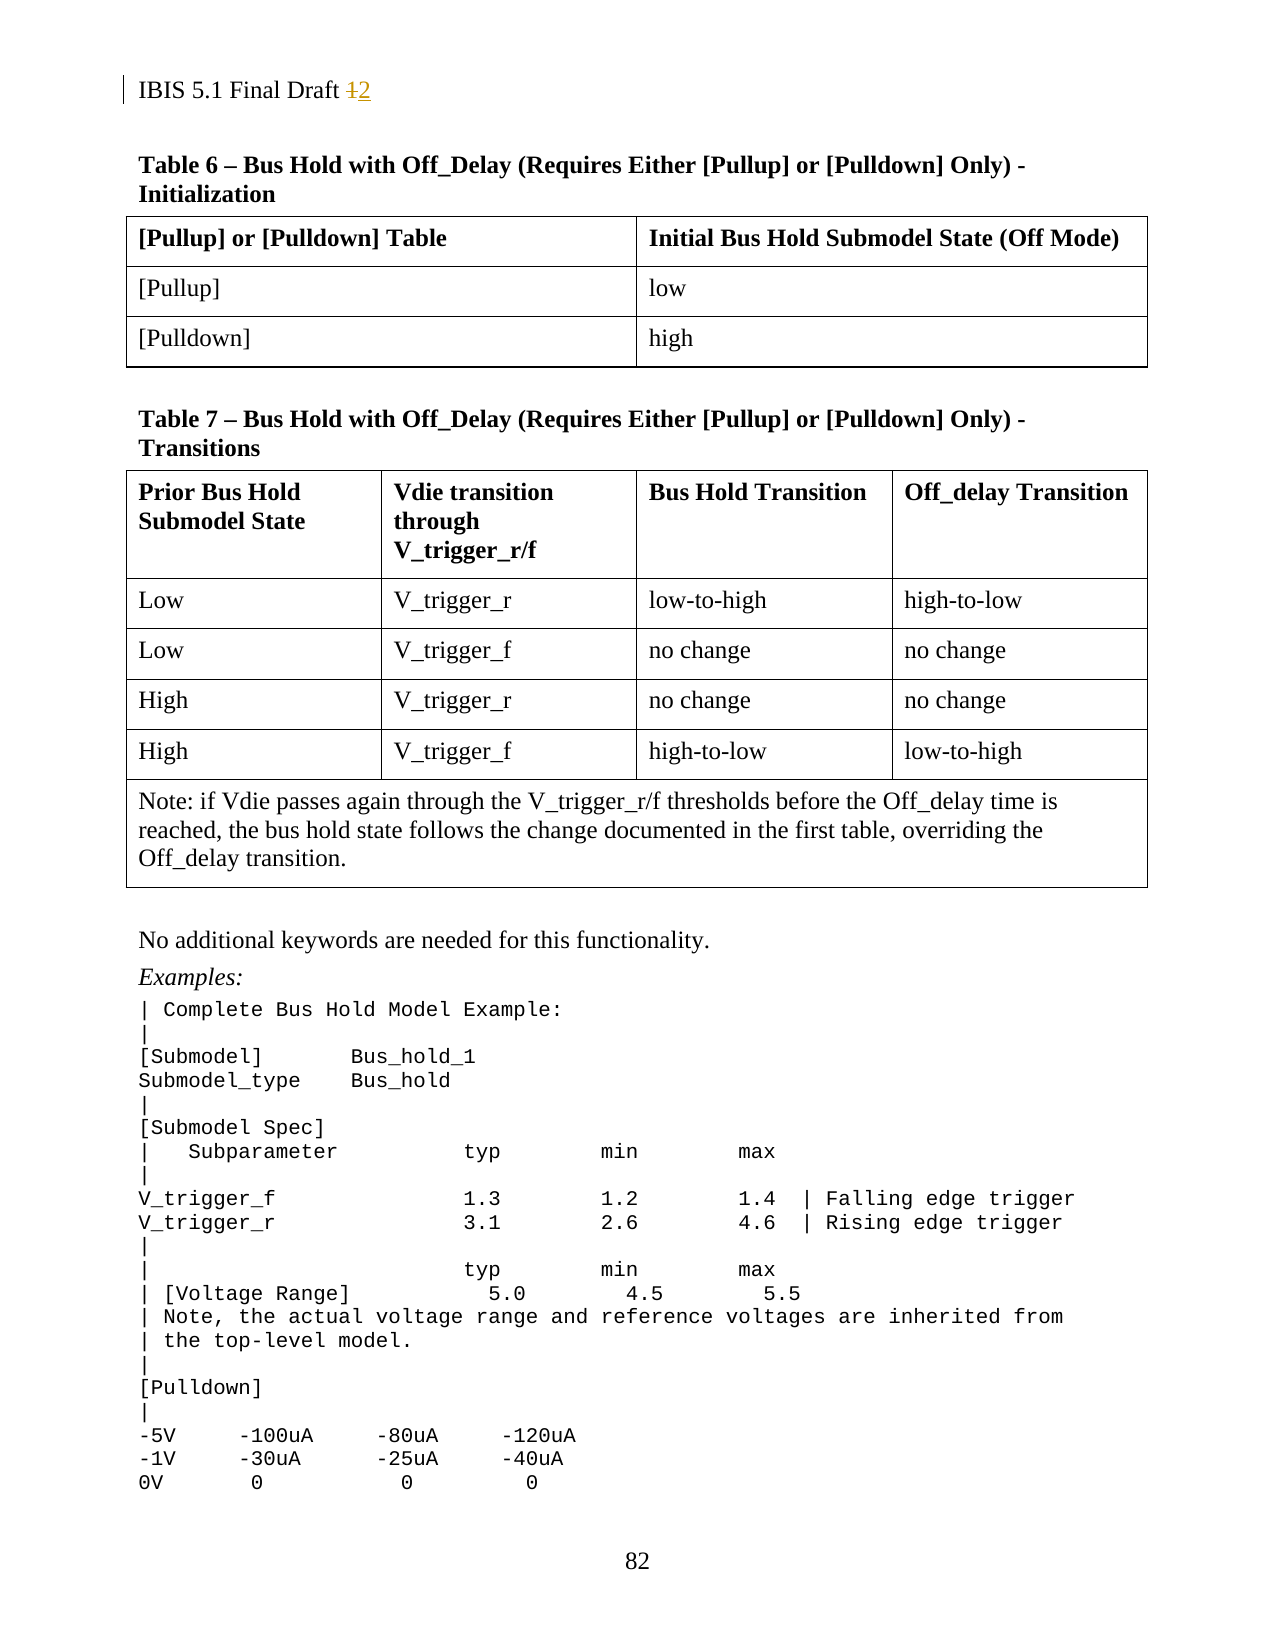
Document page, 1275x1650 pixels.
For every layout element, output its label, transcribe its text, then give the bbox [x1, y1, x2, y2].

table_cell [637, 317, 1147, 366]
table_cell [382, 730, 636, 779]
text [Submodel] Bus_hold_1 [138, 1046, 1137, 1070]
text | [138, 1023, 1137, 1046]
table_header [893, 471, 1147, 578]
text | [138, 1354, 1137, 1377]
text Table 6 – Bus Hold with Off_Delay (Requires Either [Pullup] or [Pulldown] Only) - Initialization [138, 150, 1137, 207]
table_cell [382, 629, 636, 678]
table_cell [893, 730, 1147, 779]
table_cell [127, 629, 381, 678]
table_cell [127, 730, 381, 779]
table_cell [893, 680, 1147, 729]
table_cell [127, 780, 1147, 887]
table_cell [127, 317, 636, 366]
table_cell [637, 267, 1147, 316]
text | [Voltage Range] 5.0 4.5 5.5 [138, 1283, 1137, 1306]
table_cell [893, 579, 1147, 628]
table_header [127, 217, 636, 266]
text V_trigger_f 1.3 1.2 1.4 | Falling edge trigger [138, 1188, 1137, 1212]
text | the top-level model. [138, 1330, 1137, 1354]
text | [138, 1164, 1137, 1188]
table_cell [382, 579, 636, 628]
text [Pulldown] [138, 1377, 1137, 1401]
text | [138, 1093, 1137, 1117]
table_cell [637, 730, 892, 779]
text Examples: [138, 962, 1137, 991]
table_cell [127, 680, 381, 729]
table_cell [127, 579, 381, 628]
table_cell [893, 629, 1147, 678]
text | Subparameter typ min max [138, 1141, 1137, 1164]
text | Complete Bus Hold Model Example: [138, 999, 1137, 1023]
text 0V 0 0 0 [138, 1472, 1137, 1496]
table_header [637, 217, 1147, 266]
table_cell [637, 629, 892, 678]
text | [138, 1235, 1137, 1259]
text -1V -30uA -25uA -40uA [138, 1448, 1137, 1472]
text | [138, 1401, 1137, 1424]
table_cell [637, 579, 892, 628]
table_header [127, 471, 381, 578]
text V_trigger_r 3.1 2.6 4.6 | Rising edge trigger [138, 1212, 1137, 1235]
text Table 7 – Bus Hold with Off_Delay (Requires Either [Pullup] or [Pulldown] Only) - Transitions [138, 404, 1137, 462]
text -5V -100uA -80uA -120uA [138, 1424, 1137, 1448]
text | typ min max [138, 1259, 1137, 1283]
text Submodel_type Bus_hold [138, 1070, 1137, 1093]
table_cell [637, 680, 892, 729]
text [Submodel Spec] [138, 1117, 1137, 1141]
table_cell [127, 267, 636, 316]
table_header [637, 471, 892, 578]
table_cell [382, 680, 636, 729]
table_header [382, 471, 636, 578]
text | Note, the actual voltage range and reference voltages are inherited from [138, 1306, 1137, 1330]
text No additional keywords are needed for this functionality. [138, 925, 1137, 953]
